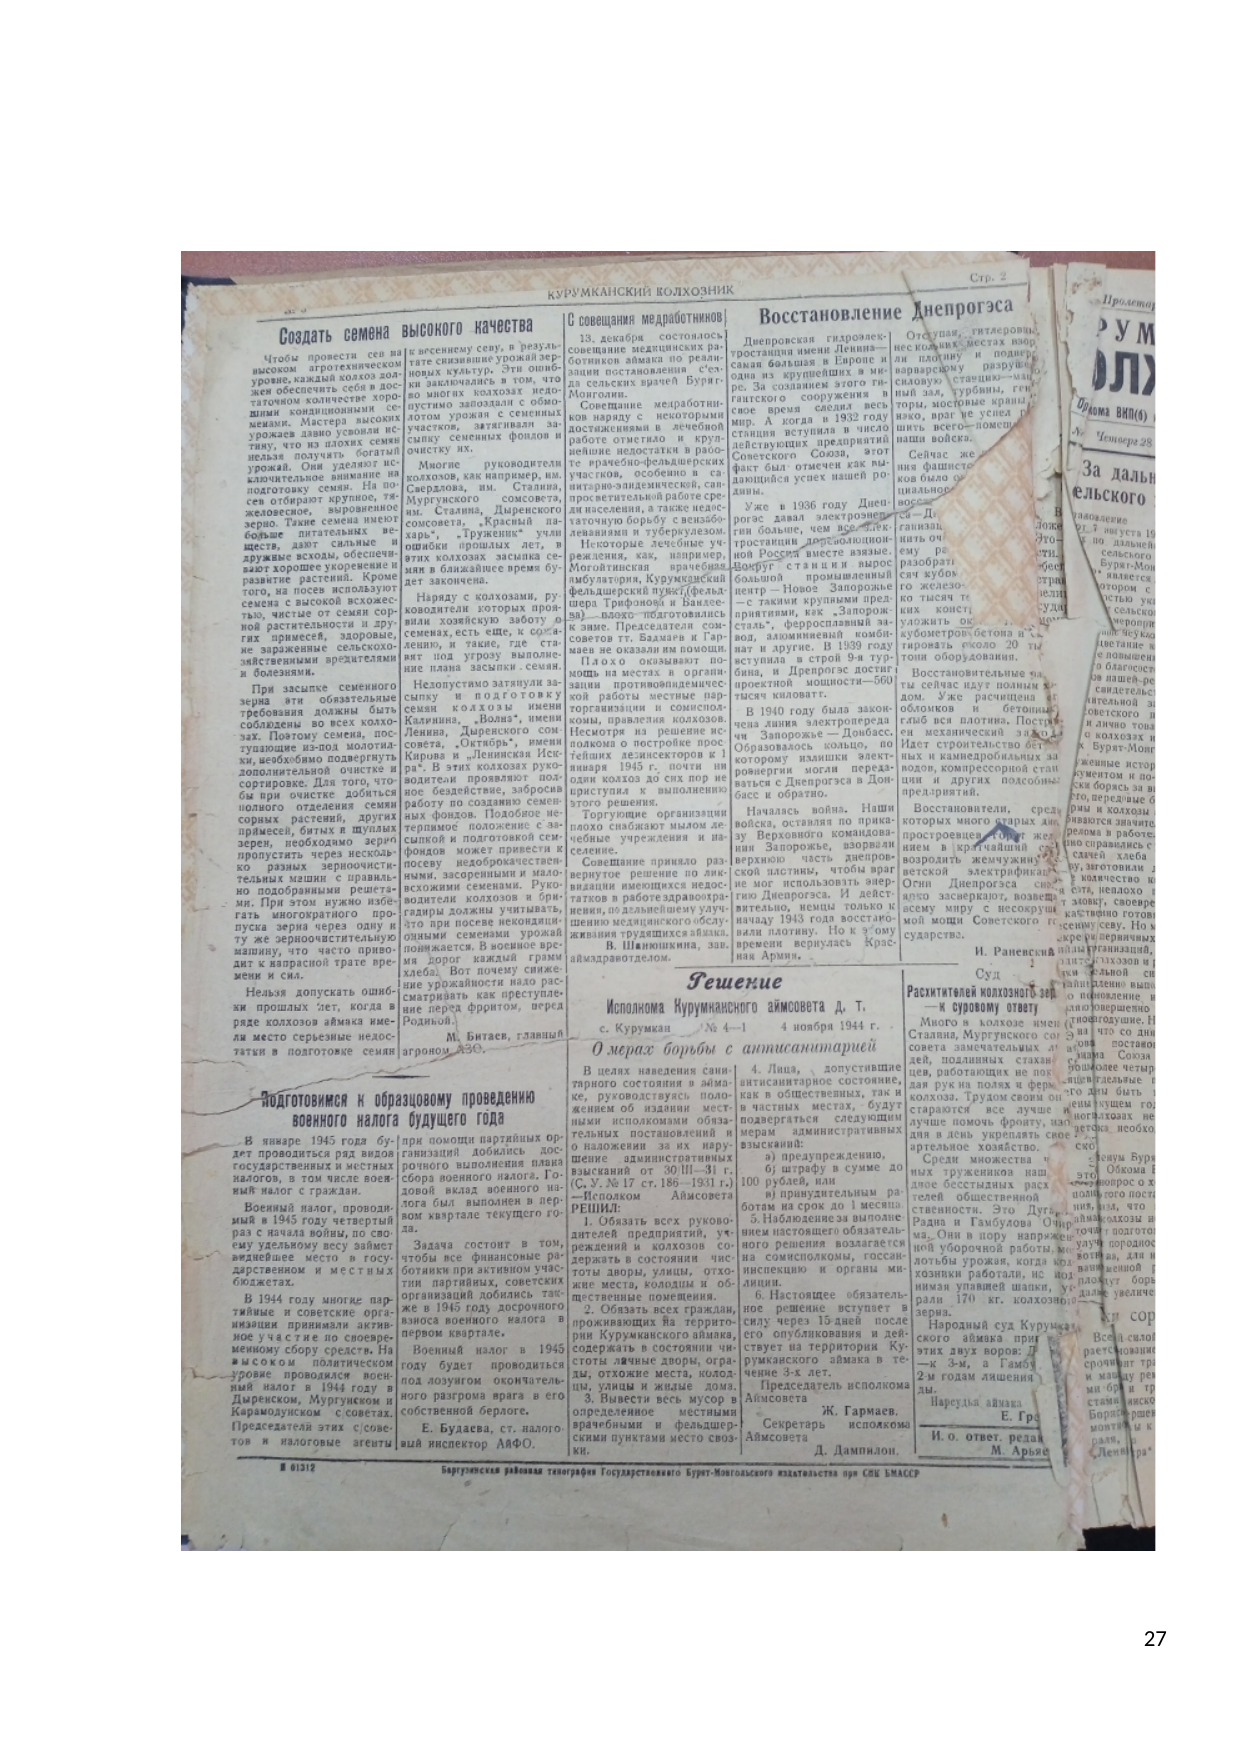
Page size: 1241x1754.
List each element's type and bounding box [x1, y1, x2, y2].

picture [181, 251, 1156, 1551]
